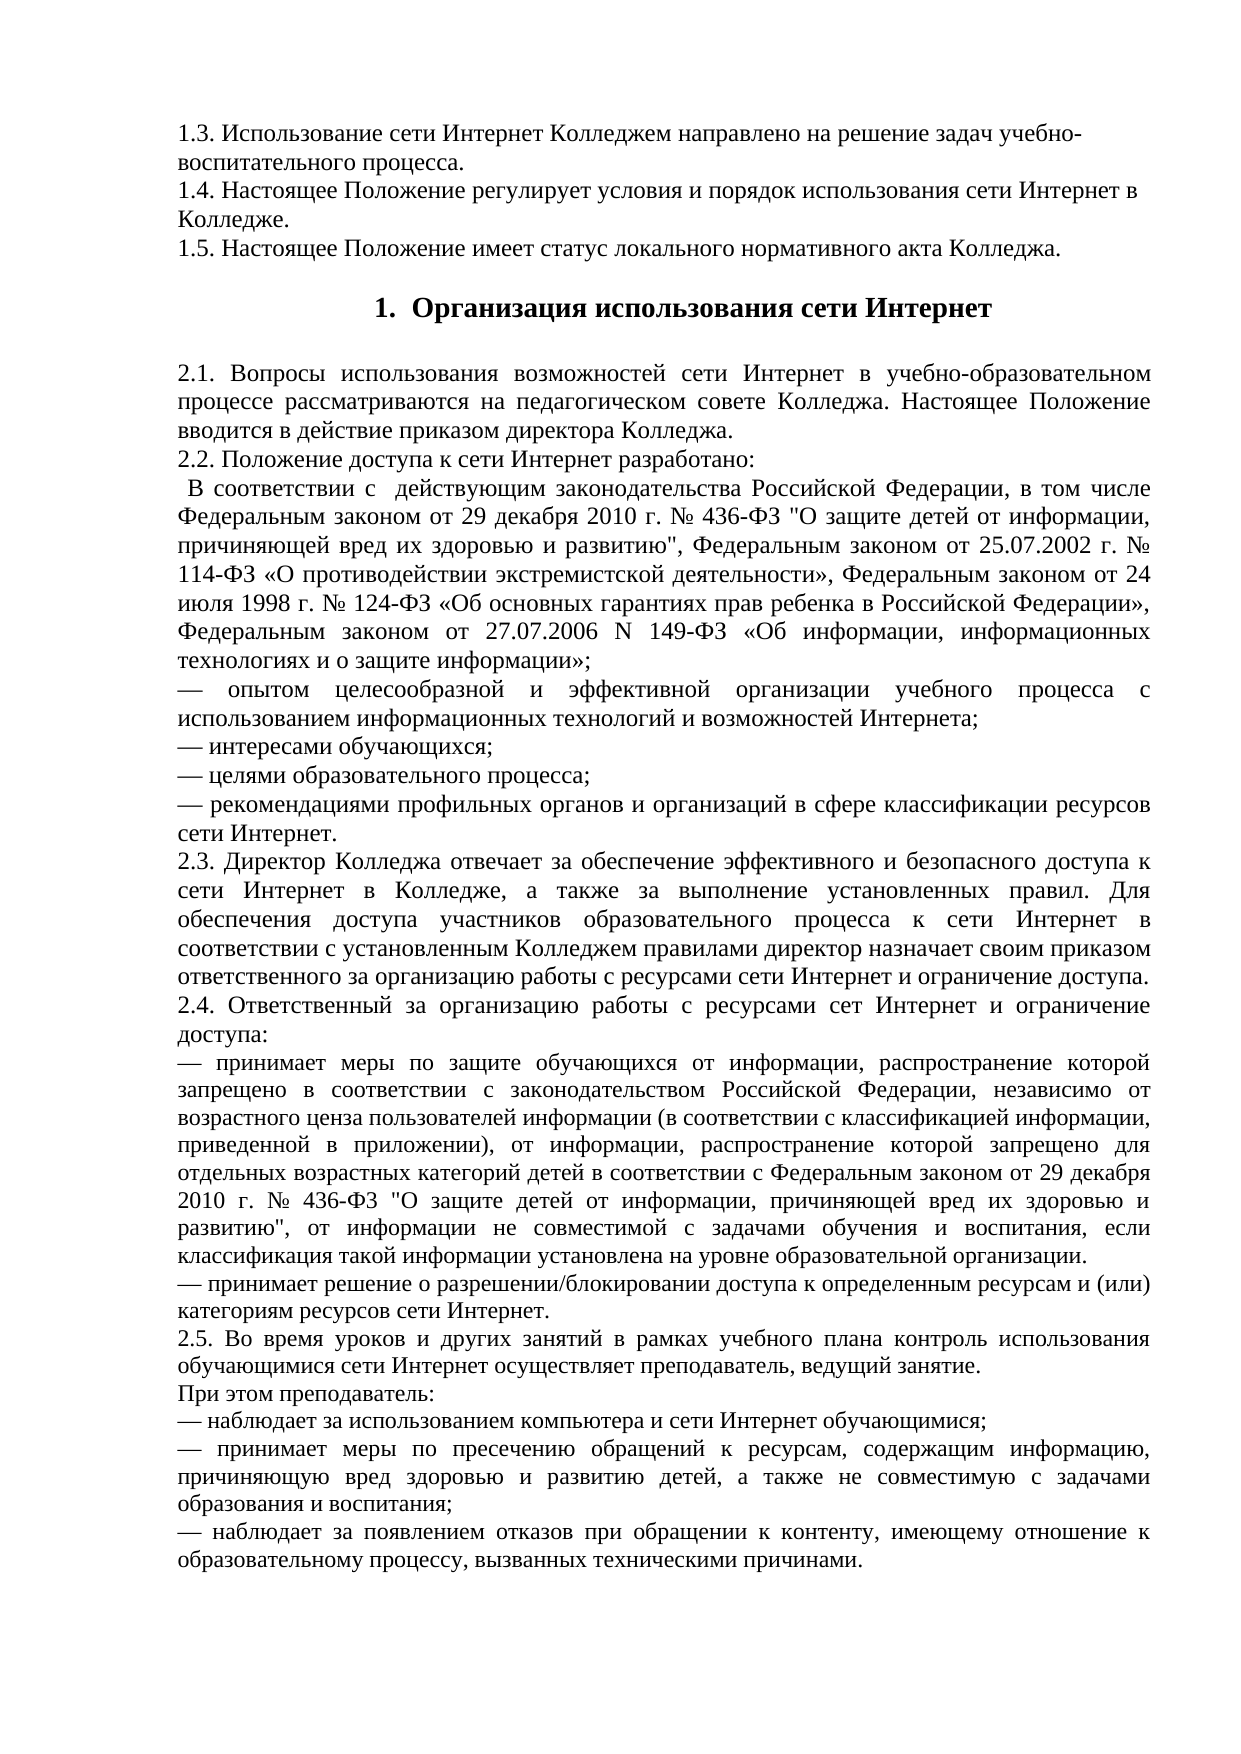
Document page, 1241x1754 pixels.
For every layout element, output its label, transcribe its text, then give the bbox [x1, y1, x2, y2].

text 2.1. Вопросы использования возможностей сети Интернет в учебно-образовательном процессе рассматриваются на педагогическом совете Колледжа. Настоящее Положение вводится в действие приказом директора Колледжа. [177, 358, 1152, 444]
text 2.4. Ответственный за организацию работы с ресурсами сет Интернет и ограничение доступа: [177, 990, 1152, 1048]
text 1.3. Использование сети Интернет Колледжем направлено на решение задач учебно-воспитательного процесса. [177, 118, 1152, 176]
list Организация использования сети Интернет [215, 291, 1152, 324]
text 2.3. Директор Колледжа отвечает за обеспечение эффективного и безопасного доступа к сети Интернет в Колледже, а также за выполнение установленных правил. Для обеспечения доступа участников образовательного процесса к сети Интернет в соответствии с установленным Колледжем правилами директор назначает своим приказом ответственного за организацию работы с ресурсами сети Интернет и ограничение доступа. [177, 846, 1152, 990]
text В соответствии с действующим законодательства Российской Федерации, в том числе Федеральным законом от 29 декабря 2010 г. № 436-ФЗ "О защите детей от информации, причиняющей вред их здоровью и развитию", Федеральным законом от 25.07.2002 г. № 114-ФЗ «О противодействии экстремистской деятельности», Федеральным законом от 24 июля 1998 г. № 124-ФЗ «Об основных гарантиях прав ребенка в Российской Федерации», Федеральным законом от 27.07.2006 N 149-ФЗ «Об информации, информационных технологиях и о защите информации»; [177, 473, 1152, 674]
text — принимает решение о разрешении/блокировании доступа к определенным ресурсам и (или) категориям ресурсов сети Интернет. [177, 1268, 1152, 1324]
text 2.5. Во время уроков и других занятий в рамках учебного плана контроль использования обучающимися сети Интернет осуществляет преподаватель, ведущий занятие. [177, 1324, 1152, 1379]
text — принимает меры по защите обучающихся от информации, распространение которой запрещено в соответствии с законодательством Российской Федерации, независимо от возрастного ценза пользователей информации (в соответствии с классификацией информации, приведенной в приложении), от информации, распространение которой запрещено для отдельных возрастных категорий детей в соответствии с Федеральным законом от 29 декабря 2010 г. № 436-Ф3 "О защите детей от информации, причиняющей вред их здоровью и развитию", от информации не совместимой с задачами обучения и воспитания, если классификация такой информации установлена на уровне образовательной организации. [177, 1048, 1152, 1268]
text — наблюдает за использованием компьютера и сети Интернет обучающимися; [177, 1407, 1152, 1434]
text 1.5. Настоящее Положение имеет статус локального нормативного акта Колледжа. [177, 233, 1152, 262]
text — опытом целесообразной и эффективной организации учебного процесса с использованием информационных технологий и возможностей Интернета; [177, 674, 1152, 731]
text 1.4. Настоящее Положение регулирует условия и порядок использования сети Интернет в Колледже. [177, 176, 1152, 233]
text — рекомендациями профильных органов и организаций в сфере классификации ресурсов сети Интернет. [177, 789, 1152, 846]
text — целями образовательного процесса; [177, 760, 1152, 789]
text — принимает меры по пресечению обращений к ресурсам, содержащим информацию, причиняющую вред здоровью и развитию детей, а также не совместимую с задачами образования и воспитания; [177, 1434, 1152, 1517]
text — интересами обучающихся; [177, 731, 1152, 760]
text — наблюдает за появлением отказов при обращении к контенту, имеющему отношение к образовательному процессу, вызванных техническими причинами. [177, 1517, 1152, 1572]
text 2.2. Положение доступа к сети Интернет разработано: [177, 444, 1152, 473]
text При этом преподаватель: [177, 1379, 1152, 1407]
